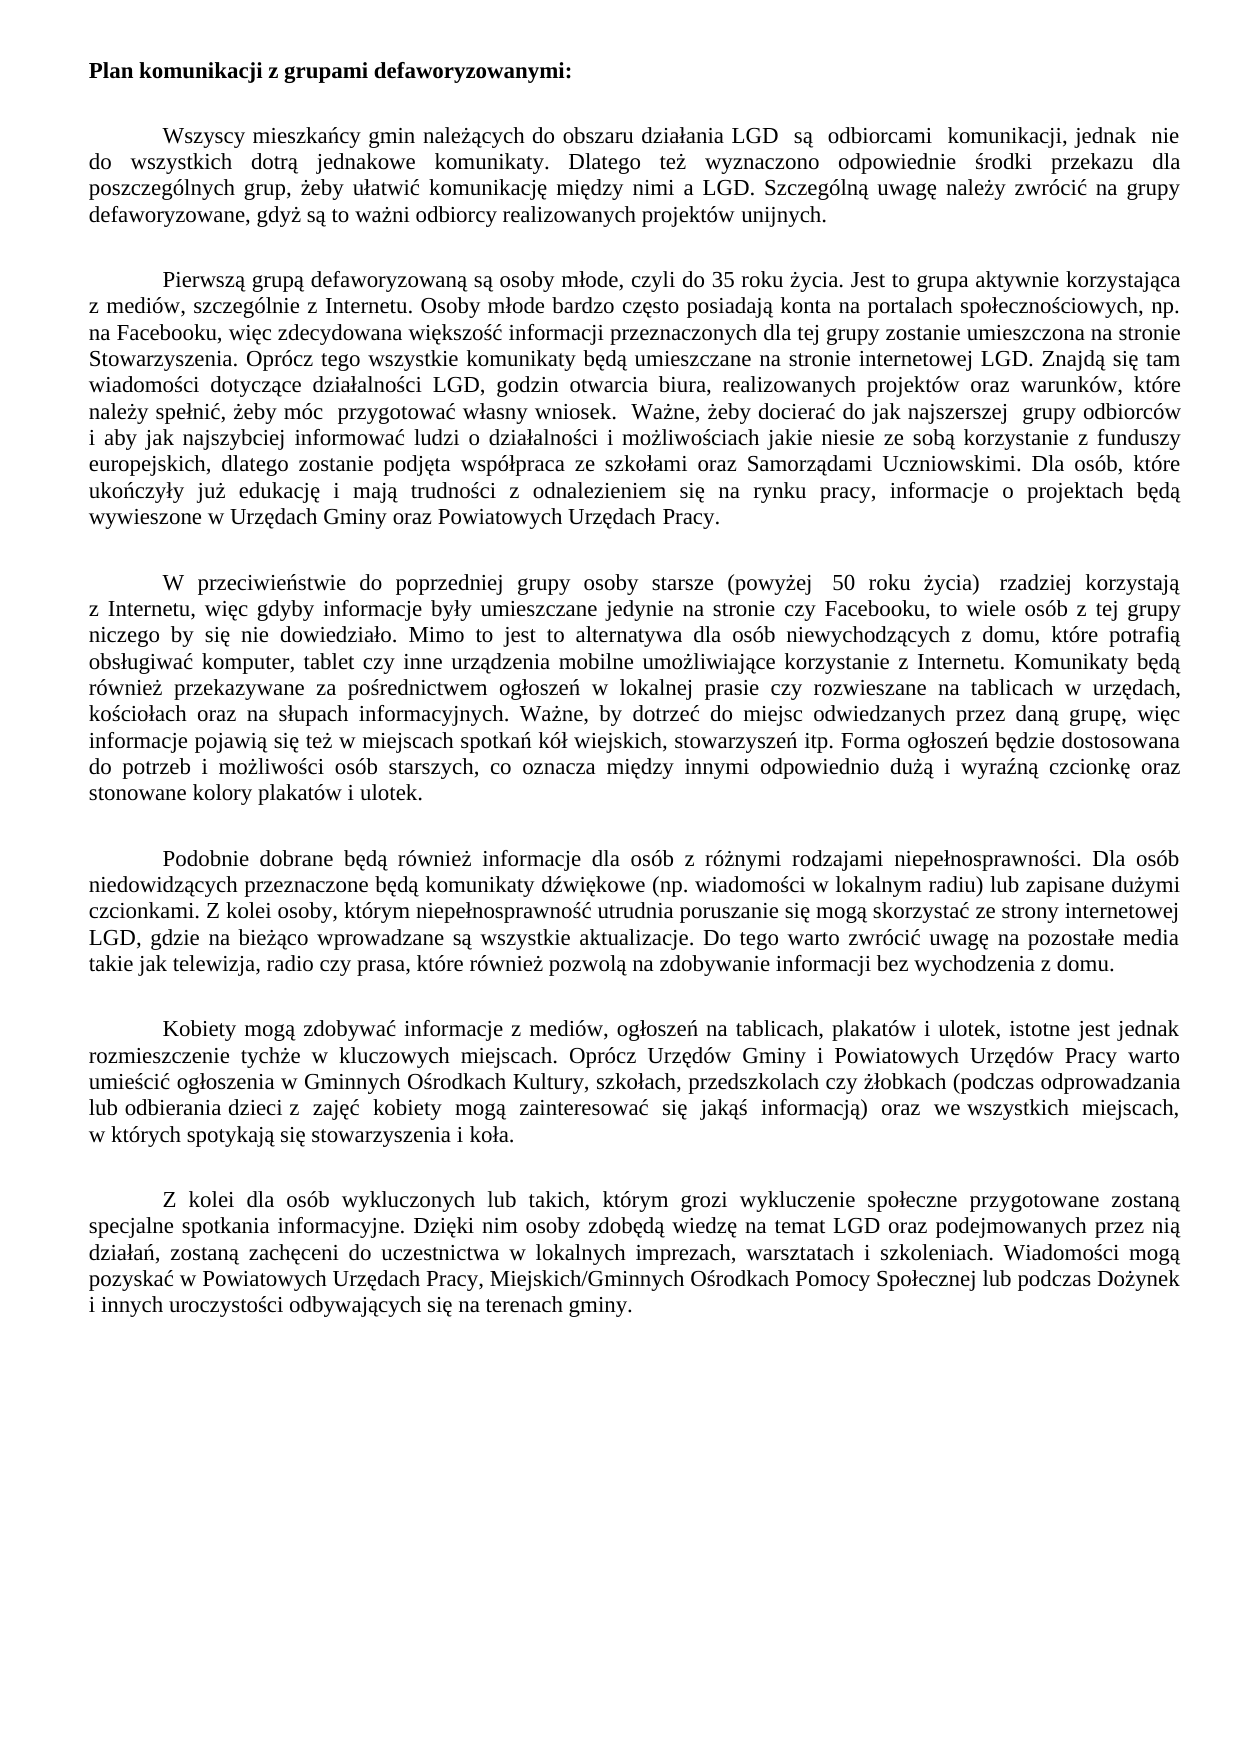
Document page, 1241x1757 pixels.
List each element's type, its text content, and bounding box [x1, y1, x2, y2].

subtitle Plan komunikacji z grupami defaworyzowanymi: [89, 57, 1194, 84]
text Kobiety mogą zdobywać informacje z mediów, ogłoszeń na tablicach, plakatów i ulotek, istotne jest jednak rozmieszczenie tychże w kluczowych miejscach. Oprócz Urzędów Gminy i Powiatowych Urzędów Pracy warto umieścić ogłoszenia w Gminnych Ośrodkach Kultury, szkołach, przedszkolach czy żłobkach (podczas odprowadzania lub odbierania dzieci z zajęć kobiety mogą zainteresować się jakąś informacją) oraz we wszystkich miejscach, w których spotykają się stowarzyszenia i koła. [89, 1015, 1182, 1147]
text W przeciwieństwie do poprzedniej grupy osoby starsze (powyżej 50 roku życia) rzadziej korzystają z Internetu, więc gdyby informacje były umieszczane jedynie na stronie czy Facebooku, to wiele osób z tej grupy niczego by się nie dowiedziało. Mimo to jest to alternatywa dla osób niewychodzących z domu, które potrafią obsługiwać komputer, tablet czy inne urządzenia mobilne umożliwiające korzystanie z Internetu. Komunikaty będą również przekazywane za pośrednictwem ogłoszeń w lokalnej prasie czy rozwieszane na tablicach w urzędach, kościołach oraz na słupach informacyjnych. Ważne, by dotrzeć do miejsc odwiedzanych przez daną grupę, więc informacje pojawią się też w miejscach spotkań kół wiejskich, stowarzyszeń itp. Forma ogłoszeń będzie dostosowana do potrzeb i możliwości osób starszych, co oznacza między innymi odpowiednio dużą i wyraźną czcionkę oraz stonowane kolory plakatów i ulotek. [89, 569, 1182, 806]
text Z kolei dla osób wykluczonych lub takich, którym grozi wykluczenie społeczne przygotowane zostaną specjalne spotkania informacyjne. Dzięki nim osoby zdobędą wiedzę na temat LGD oraz podejmowanych przez nią działań, zostaną zachęceni do uczestnictwa w lokalnych imprezach, warsztatach i szkoleniach. Wiadomości mogą pozyskać w Powiatowych Urzędach Pracy, Miejskich/Gminnych Ośrodkach Pomocy Społecznej lub podczas Dożynek i innych uroczystości odbywających się na terenach gminy. [89, 1186, 1182, 1318]
text Podobnie dobrane będą również informacje dla osób z różnymi rodzajami niepełnosprawności. Dla osób niedowidzących przeznaczone będą komunikaty dźwiękowe (np. wiadomości w lokalnym radiu) lub zapisane dużymi czcionkami. Z kolei osoby, którym niepełnosprawność utrudnia poruszanie się mogą skorzystać ze strony internetowej LGD, gdzie na bieżąco wprowadzane są wszystkie aktualizacje. Do tego warto zwrócić uwagę na pozostałe media takie jak telewizja, radio czy prasa, które również pozwolą na zdobywanie informacji bez wychodzenia z domu. [89, 845, 1181, 976]
text Pierwszą grupą defaworyzowaną są osoby młode, czyli do 35 roku życia. Jest to grupa aktywnie korzystająca z mediów, szczególnie z Internetu. Osoby młode bardzo często posiadają konta na portalach społecznościowych, np. na Facebooku, więc zdecydowana większość informacji przeznaczonych dla tej grupy zostanie umieszczona na stronie Stowarzyszenia. Oprócz tego wszystkie komunikaty będą umieszczane na stronie internetowej LGD. Znajdą się tam wiadomości dotyczące działalności LGD, godzin otwarcia biura, realizowanych projektów oraz warunków, które należy spełnić, żeby móc przygotować własny wniosek. Ważne, żeby docierać do jak najszerszej grupy odbiorców i aby jak najszybciej informować ludzi o działalności i możliwościach jakie niesie ze sobą korzystanie z funduszy europejskich, dlatego zostanie podjęta współpraca ze szkołami oraz Samorządami Uczniowskimi. Dla osób, które ukończyły już edukację i mają trudności z odnalezieniem się na rynku pracy, informacje o projektach będą wywieszone w Urzędach Gminy oraz Powiatowych Urzędach Pracy. [89, 266, 1183, 529]
text Wszyscy mieszkańcy gmin należących do obszaru działania LGD są odbiorcami komunikacji, jednak nie do wszystkich dotrą jednakowe komunikaty. Dlatego też wyznaczono odpowiednie środki przekazu dla poszczególnych grup, żeby ułatwić komunikację między nimi a LGD. Szczególną uwagę należy zwrócić na grupy defaworyzowane, gdyż są to ważni odbiorcy realizowanych projektów unijnych. [89, 122, 1182, 227]
